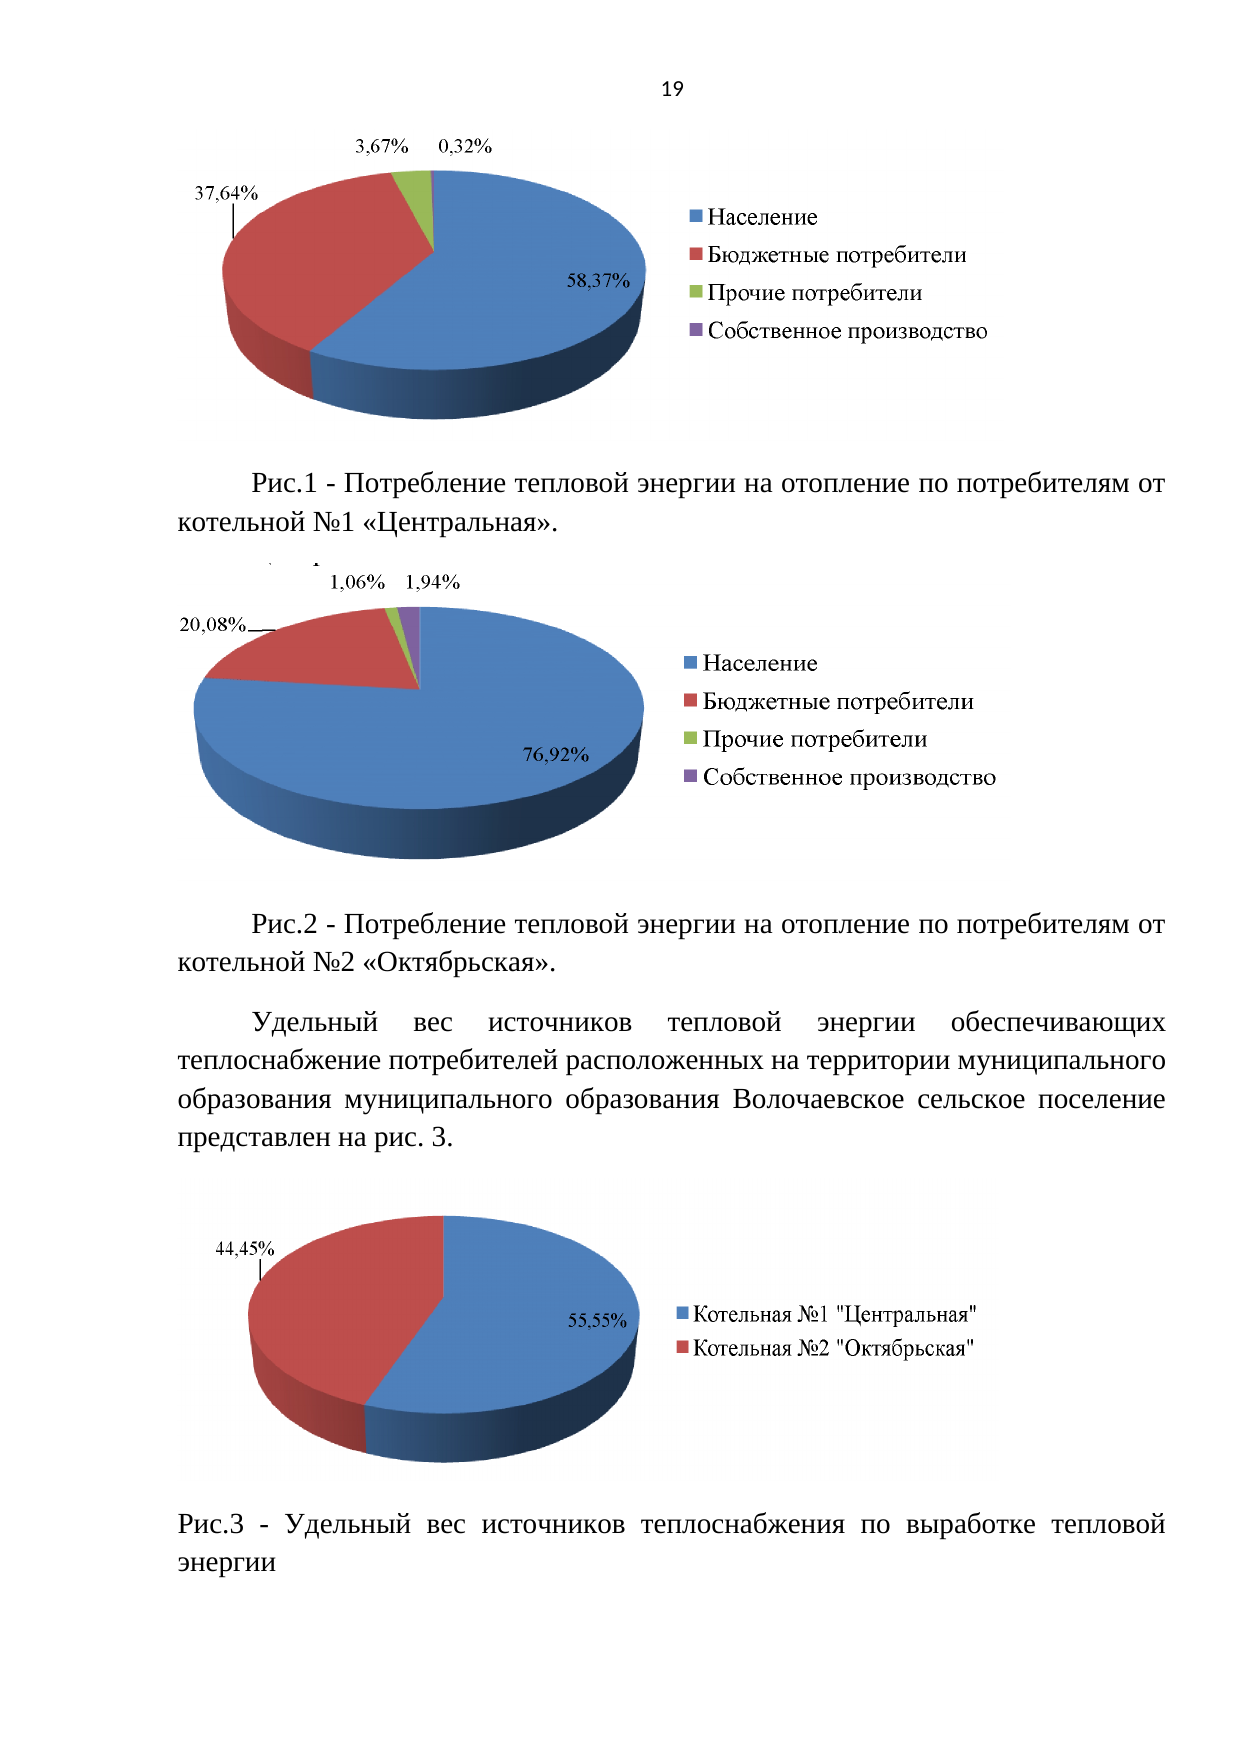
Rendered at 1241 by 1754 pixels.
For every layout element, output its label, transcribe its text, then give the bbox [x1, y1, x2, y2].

picture [177, 1178, 999, 1481]
text Рис.1 - Потребление тепловой энергии на отопление по потребителям от котельной №1 «Центральная». [177, 465, 1167, 537]
picture [177, 563, 1012, 881]
text Удельный вес источников тепловой энергии обеспечивающих теплоснабжение потребителей расположенных на территории муниципального образования муниципального образования Волочаевское сельское поселение представлен на рис. 3. [177, 1004, 1167, 1153]
picture [177, 129, 1005, 441]
text Рис.2 - Потребление тепловой энергии на отопление по потребителям от котельной №2 «Октябрьская». [177, 906, 1167, 978]
text Рис.3 - Удельный вес источников теплоснабжения по выработке тепловой энергии [177, 1506, 1167, 1578]
